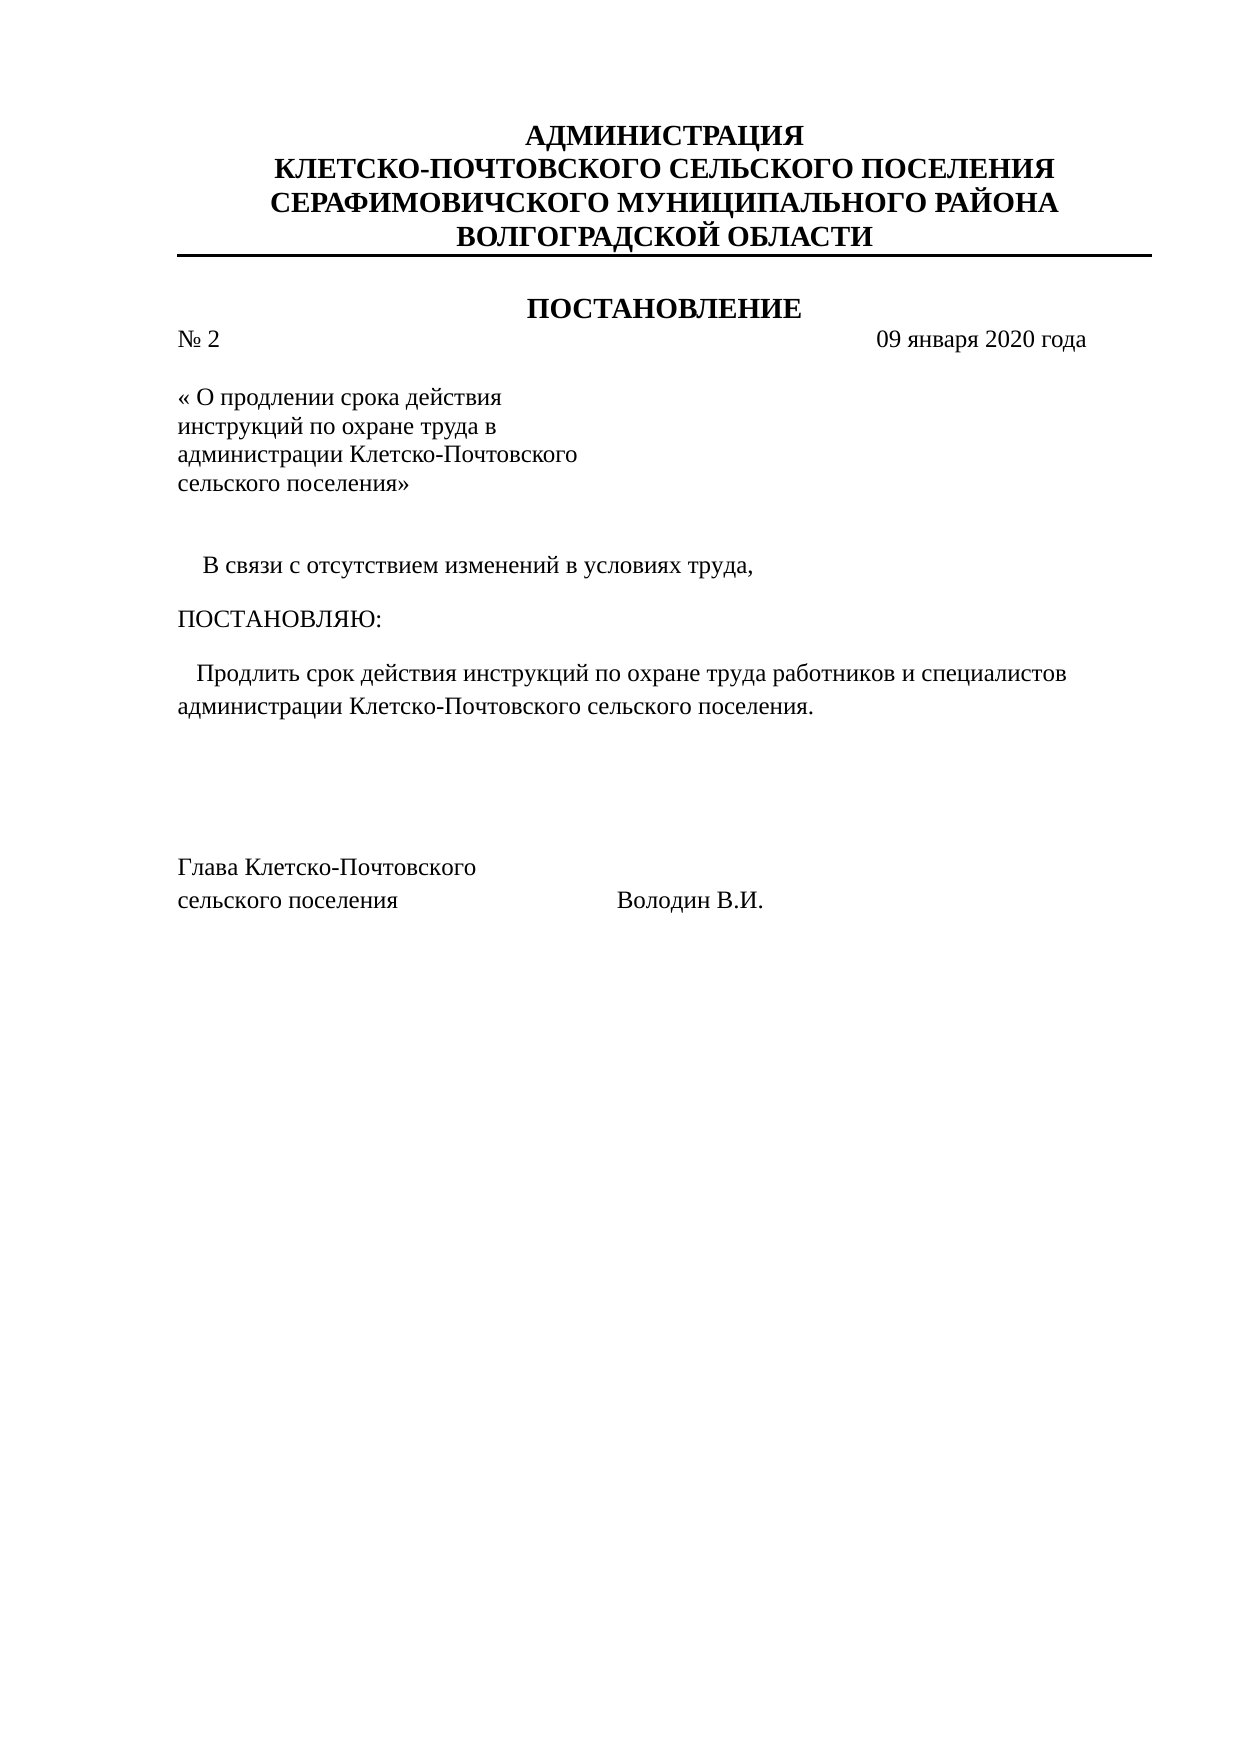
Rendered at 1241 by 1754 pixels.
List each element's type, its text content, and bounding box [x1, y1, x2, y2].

text администрации Клетско-Почтовского [177, 439, 1152, 468]
text ПОСТАНОВЛЯЮ: [177, 604, 1152, 633]
text ПОСТАНОВЛЕНИЕ [177, 291, 1152, 324]
text инструкций по охране труда в [177, 411, 1152, 439]
text СЕРАФИМОВИЧСКОГО МУНИЦИПАЛЬНОГО РАЙОНА ВОЛГОГРАДСКОЙ ОБЛАСТИ [177, 185, 1152, 254]
text « О продлении срока действия [177, 382, 1152, 411]
text № 2 09 января 2020 года [177, 324, 1152, 353]
text АДМИНИСТРАЦИЯ [177, 118, 1152, 152]
text КЛЕТСКО-ПОЧТОВСКОГО СЕЛЬСКОГО ПОСЕЛЕНИЯ [177, 152, 1152, 185]
text Глава Клетско-Почтовского [177, 852, 1152, 881]
text сельского поселения» [177, 468, 1152, 497]
text сельского поселения Володин В.И. [177, 885, 1152, 914]
text Продлить срок действия инструкций по охране труда работников и специалистов администрации Клетско-Почтовского сельского поселения. [177, 658, 1152, 719]
text В связи с отсутствием изменений в условиях труда, [177, 550, 1152, 579]
